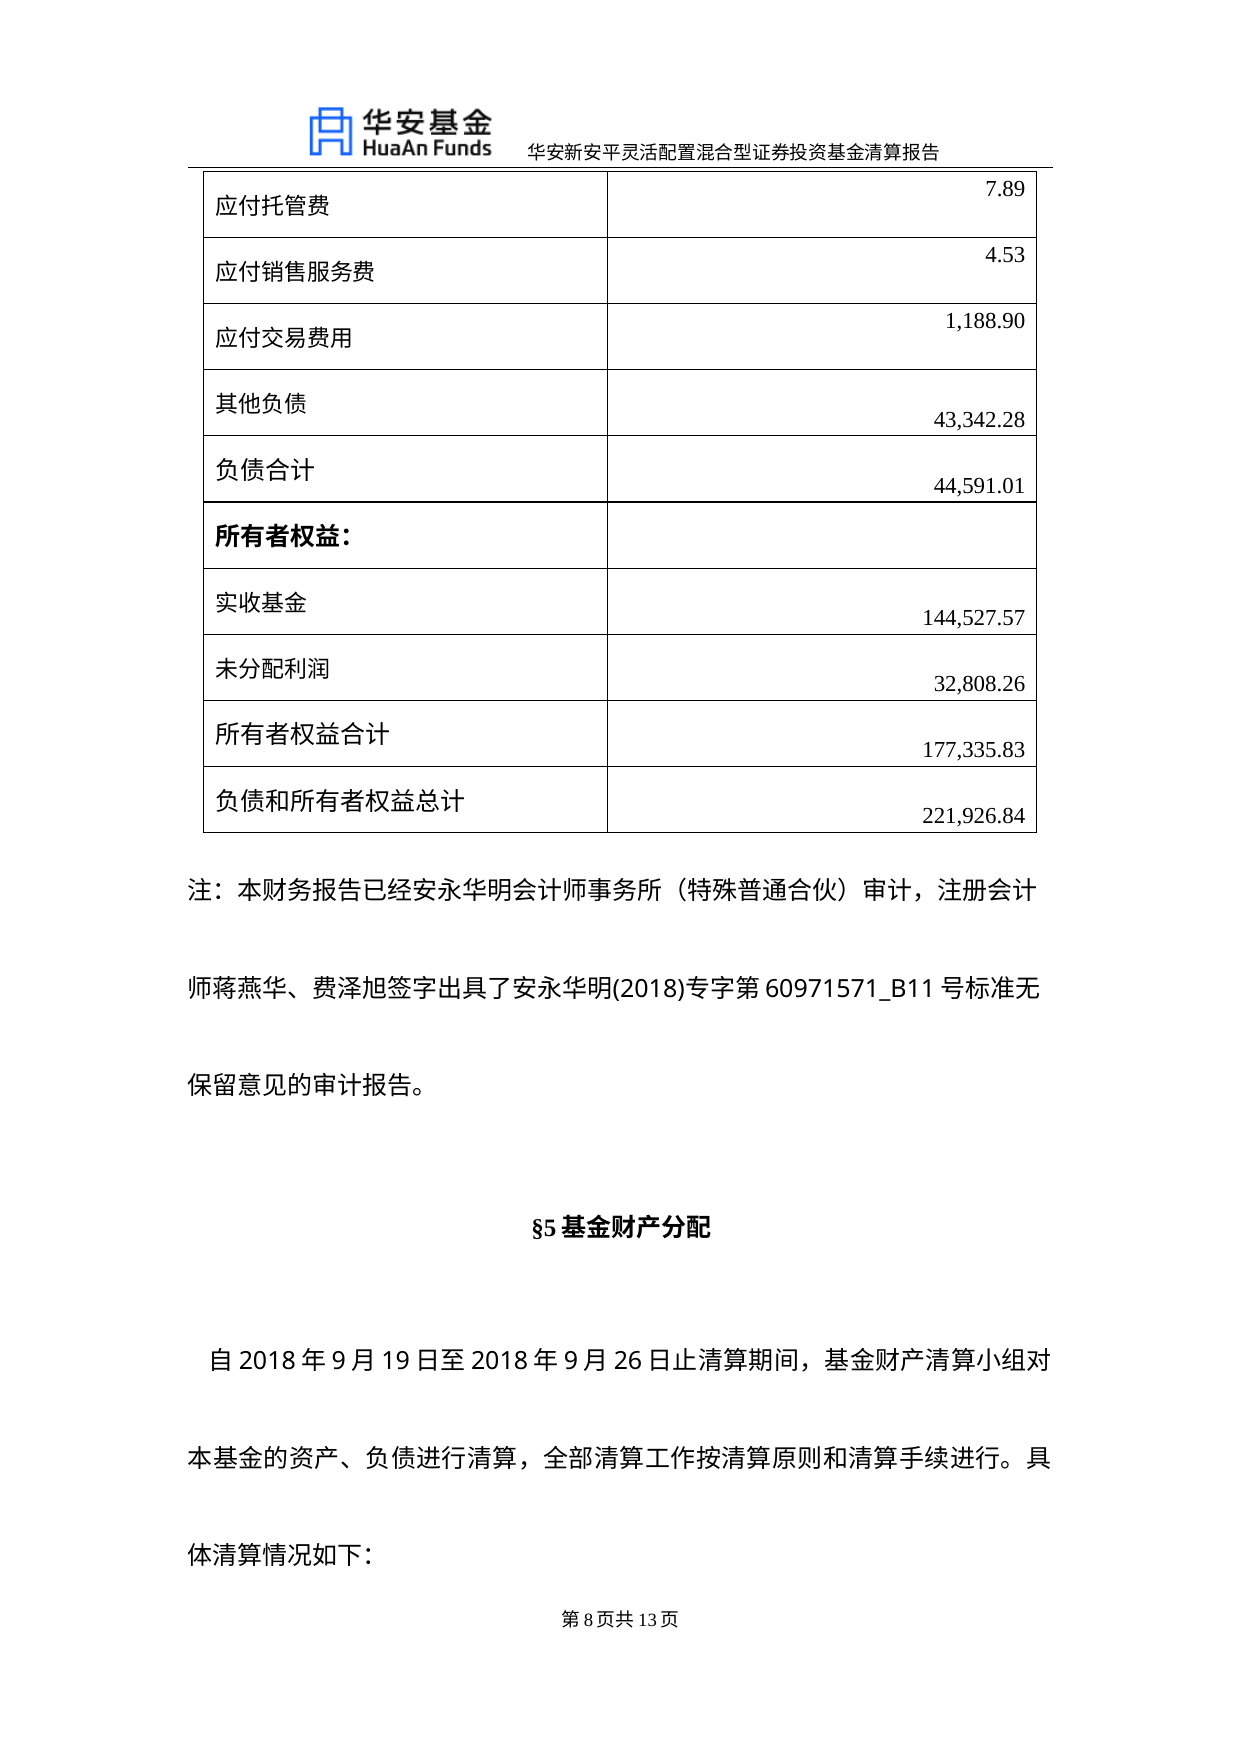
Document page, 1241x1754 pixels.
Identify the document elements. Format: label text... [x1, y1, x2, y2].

table_cell 4.53 [608, 238, 1036, 303]
table_cell 43,342.28 [608, 370, 1036, 435]
table_cell 44,591.01 [608, 436, 1036, 501]
text 自2018年9月19日至2018年9月26日止清算期间，基金财产清算小组对本基金的资产、负债进行清算，全部清算工作按清算原则和清算手续进行。具体清算情况如下： [187, 1326, 1053, 1586]
table_cell 未分配利润 [204, 635, 607, 699]
table_cell 所有者权益： [204, 503, 607, 567]
text §5基金财产分配 [189, 1193, 1053, 1258]
table_cell 144,527.57 [608, 569, 1036, 633]
table_cell 221,926.84 [608, 767, 1036, 832]
table_cell 负债和所有者权益总计 [204, 767, 607, 832]
table_cell 7.89 [608, 172, 1036, 237]
table_cell 177,335.83 [608, 701, 1036, 766]
table_cell 32,808.26 [608, 635, 1036, 699]
table_cell 所有者权益合计 [204, 701, 607, 766]
picture [300, 88, 496, 160]
table_cell 1,188.90 [608, 304, 1036, 369]
table_cell 实收基金 [204, 569, 607, 633]
table_cell 其他负债 [204, 370, 607, 435]
table_cell 负债合计 [204, 436, 607, 501]
table_cell 应付托管费 [204, 172, 607, 237]
table_cell 应付销售服务费 [204, 238, 607, 303]
table_cell [608, 503, 1036, 567]
text 注：本财务报告已经安永华明会计师事务所（特殊普通合伙）审计，注册会计师蒋燕华、费泽旭签字出具了安永华明(2018)专字第60971571_B11号标准无保留意见的审计报告。 [187, 856, 1053, 1116]
table_cell 应付交易费用 [204, 304, 607, 369]
